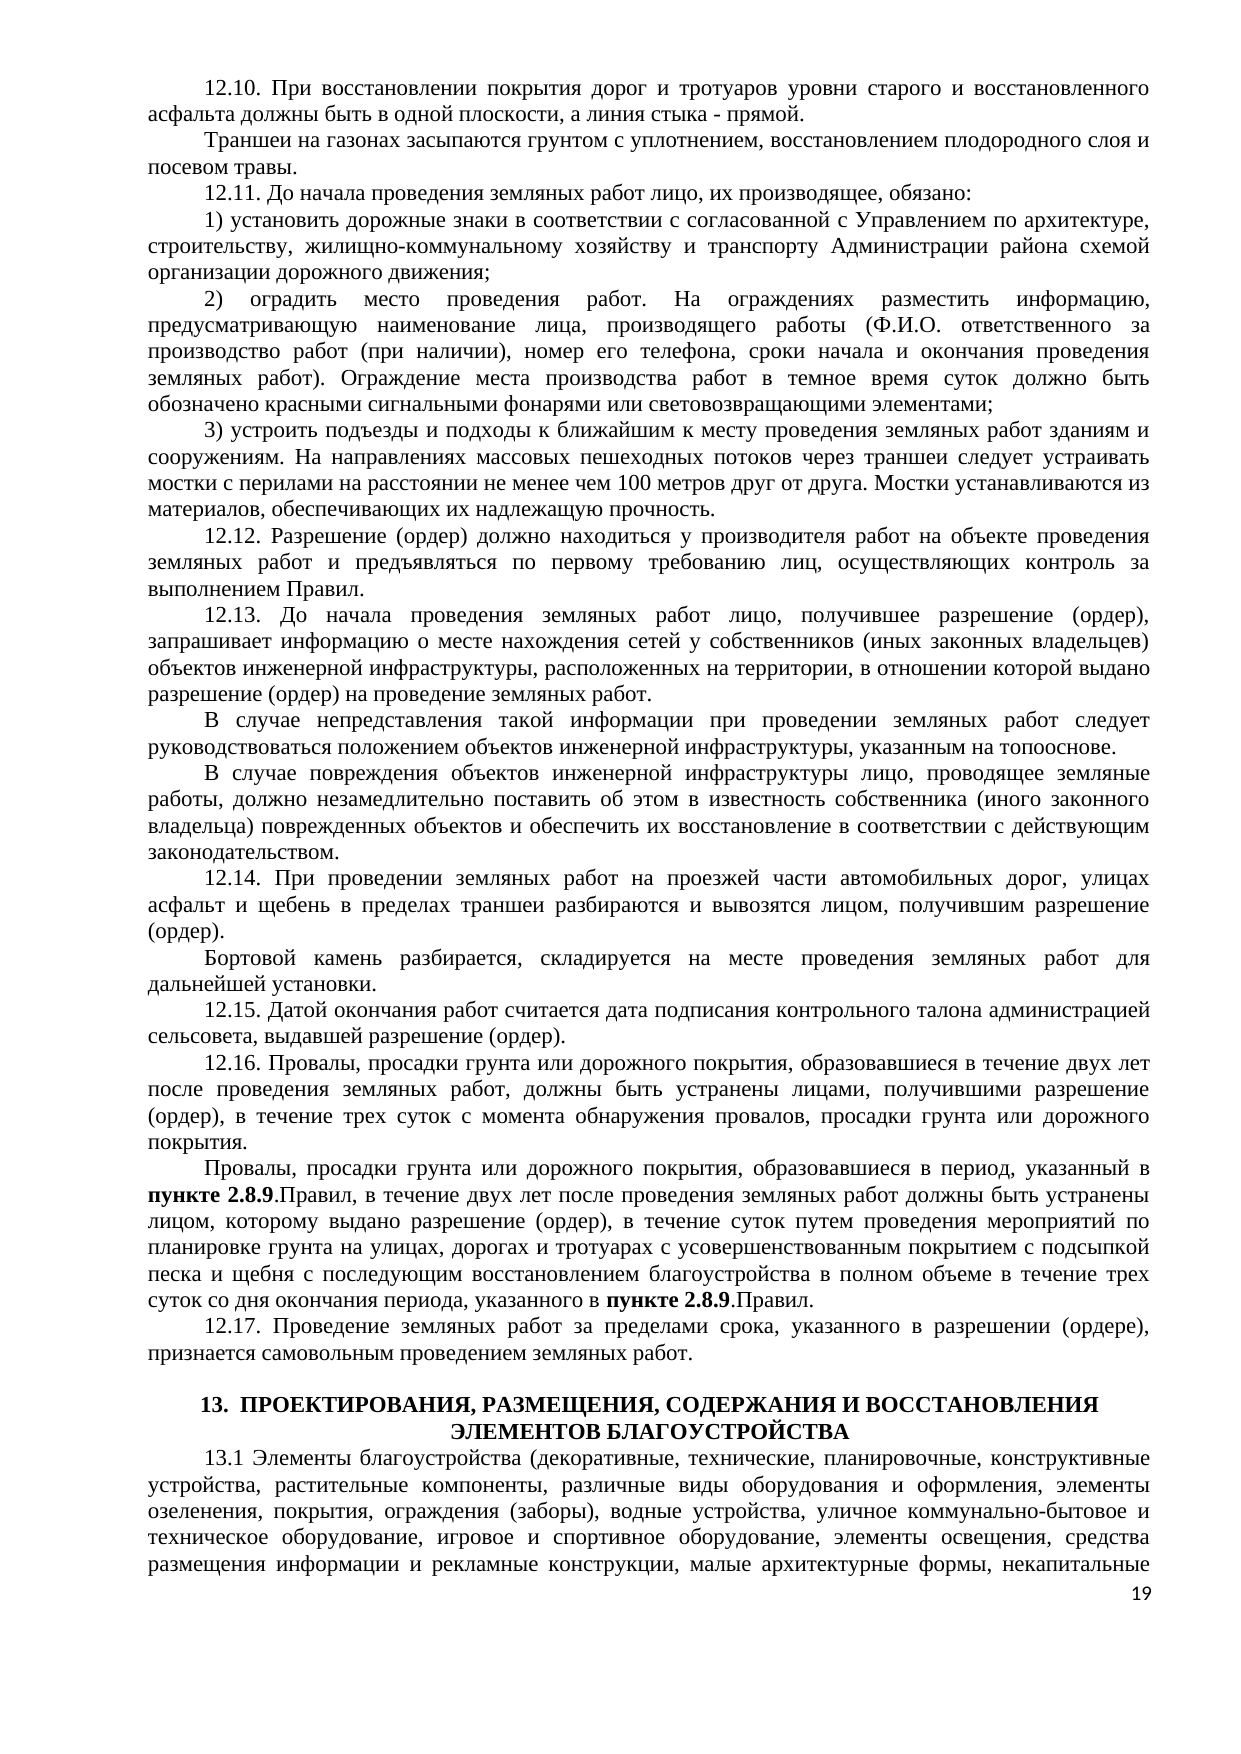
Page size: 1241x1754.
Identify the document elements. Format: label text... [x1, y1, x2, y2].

text 3) устроить подъезды и подходы к ближайшим к месту проведения земляных работ зданиям и сооружениям. На направлениях массовых пешеходных потоков через траншеи следует устраивать мостки с перилами на расстоянии не менее чем 100 метров друг от друга. Мостки устанавливаются из материалов, обеспечивающих их надлежащую прочность. [148, 416, 1152, 522]
text 12.11. До начала проведения земляных работ лицо, их производящее, обязано: [148, 179, 1152, 206]
text 1) установить дорожные знаки в соответствии с согласованной с Управлением по архитектуре, строительству, жилищно-коммунальному хозяйству и транспорту Администрации района схемой организации дорожного движения; [148, 206, 1152, 285]
text 12.10. При восстановлении покрытия дорог и тротуаров уровни старого и восстановленного асфальта должны быть в одной плоскости, а линия стыка - прямой. [148, 74, 1152, 127]
text 12.13. До начала проведения земляных работ лицо, получившее разрешение (ордер), запрашивает информацию о месте нахождения сетей у собственников (иных законных владельцев) объектов инженерной инфраструктуры, расположенных на территории, в отношении которой выдано разрешение (ордер) на проведение земляных работ. [148, 601, 1152, 706]
text 12.16. Провалы, просадки грунта или дорожного покрытия, образовавшиеся в течение двух лет после проведения земляных работ, должны быть устранены лицами, получившими разрешение (ордер), в течение трех суток с момента обнаружения провалов, просадки грунта или дорожного покрытия. [148, 1049, 1152, 1154]
text 2) оградить место проведения работ. На ограждениях разместить информацию, предусматривающую наименование лица, производящего работы (Ф.И.О. ответственного за производство работ (при наличии), номер его телефона, сроки начала и окончания проведения земляных работ). Ограждение места производства работ в темное время суток должно быть обозначено красными сигнальными фонарями или световозвращающими элементами; [148, 285, 1152, 416]
text 12.14. При проведении земляных работ на проезжей части автомобильных дорог, улицах асфальт и щебень в пределах траншеи разбираются и вывозятся лицом, получившим разрешение (ордер). [148, 864, 1152, 943]
text 13. ПРОЕКТИРОВАНИЯ, РАЗМЕЩЕНИЯ, СОДЕРЖАНИЯ И ВОССТАНОВЛЕНИЯ ЭЛЕМЕНТОВ БЛАГОУСТРОЙСТВА [148, 1392, 1152, 1444]
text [148, 1444, 1152, 1576]
text 12.12. Разрешение (ордер) должно находиться у производителя работ на объекте проведения земляных работ и предъявляться по первому требованию лиц, осуществляющих контроль за выполнением Правил. [148, 522, 1152, 601]
text В случае повреждения объектов инженерной инфраструктуры лицо, проводящее земляные работы, должно незамедлительно поставить об этом в известность собственника (иного законного владельца) поврежденных объектов и обеспечить их восстановление в соответствии с действующим законодательством. [148, 759, 1152, 864]
text В случае непредставления такой информации при проведении земляных работ следует руководствоваться положением объектов инженерной инфраструктуры, указанным на топооснове. [148, 706, 1152, 759]
text 12.15. Датой окончания работ считается дата подписания контрольного талона администрацией сельсовета, выдавшей разрешение (ордер). [148, 996, 1152, 1049]
text Провалы, просадки грунта или дорожного покрытия, образовавшиеся в период, указанный в пункте 2.8.9.Правил, в течение двух лет после проведения земляных работ должны быть устранены лицом, которому выдано разрешение (ордер), в течение суток путем проведения мероприятий по планировке грунта на улицах, дорогах и тротуарах с усовершенствованным покрытием с подсыпкой песка и щебня с последующим восстановлением благоустройства в полном объеме в течение трех суток со дня окончания периода, указанного в пункте 2.8.9.Правил. [148, 1154, 1152, 1312]
text Траншеи на газонах засыпаются грунтом с уплотнением, восстановлением плодородного слоя и посевом травы. [148, 127, 1152, 179]
text 12.17. Проведение земляных работ за пределами срока, указанного в разрешении (ордере), признается самовольным проведением земляных работ. [148, 1312, 1152, 1365]
text Бортовой камень разбирается, складируется на месте проведения земляных работ для дальнейшей установки. [148, 943, 1152, 996]
